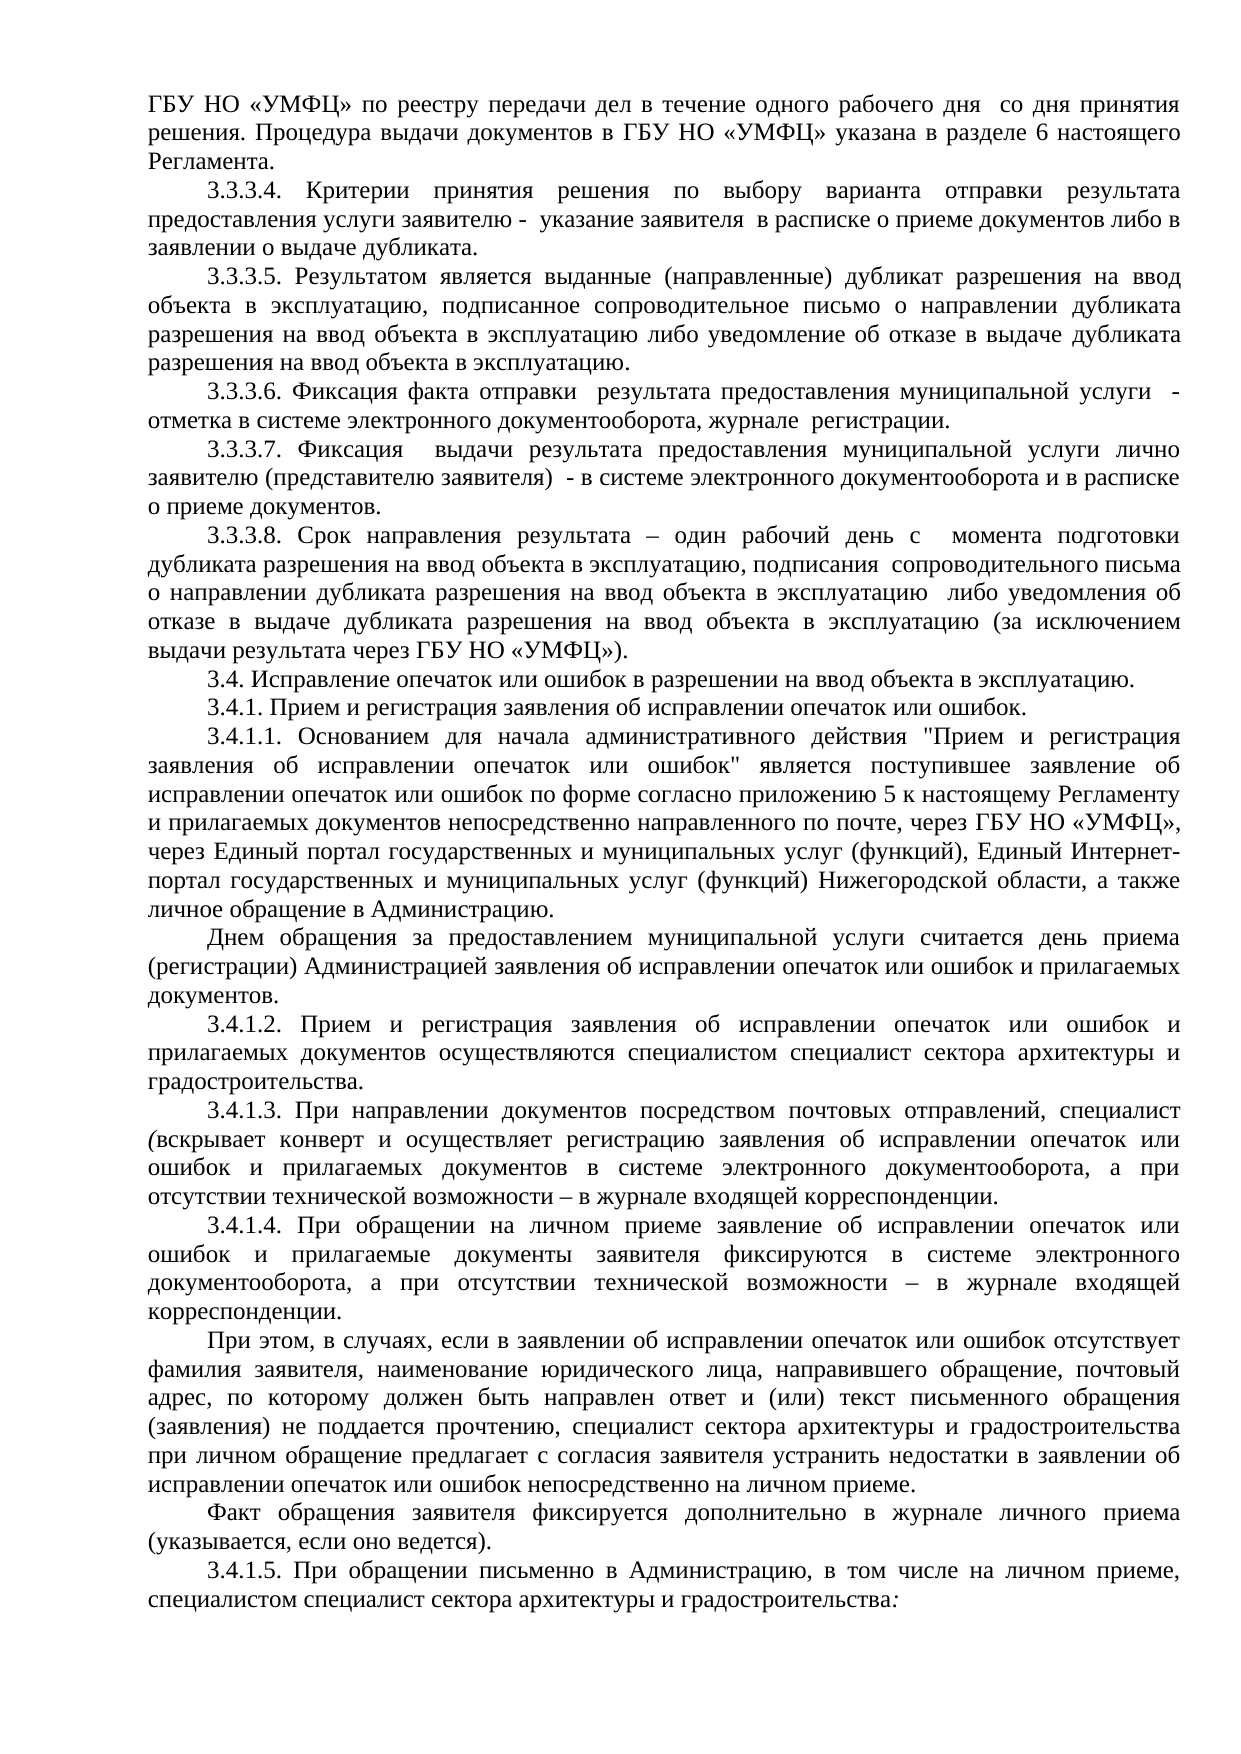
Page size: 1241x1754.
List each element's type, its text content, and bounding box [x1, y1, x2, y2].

text 3.3.3.4. Критерии принятия решения по выбору варианта отправки результата предоставления услуги заявителю - указание заявителя в расписке о приеме документов либо в заявлении о выдаче дубликата. [148, 175, 1181, 261]
text 3.3.3.6. Фиксация факта отправки результата предоставления муниципальной услуги - отметка в системе электронного документооборота, журнале регистрации. [148, 376, 1181, 434]
text 3.4.1.4. При обращении на личном приеме заявление об исправлении опечаток или ошибок и прилагаемые документы заявителя фиксируются в системе электронного документооборота, а при отсутствии технической возможности – в журнале входящей корреспонденции. [148, 1210, 1181, 1325]
text 3.3.3.8. Срок направления результата – один рабочий день с момента подготовки дубликата разрешения на ввод объекта в эксплуатацию, подписания сопроводительного письма о направлении дубликата разрешения на ввод объекта в эксплуатацию либо уведомления об отказе в выдаче дубликата разрешения на ввод объекта в эксплуатацию (за исключением выдачи результата через ГБУ НО «УМФЦ»). [148, 520, 1181, 664]
text 3.4.1.3. При направлении документов посредством почтовых отправлений, специалист (вскрывает конверт и осуществляет регистрацию заявления об исправлении опечаток или ошибок и прилагаемых документов в системе электронного документооборота, а при отсутствии технической возможности – в журнале входящей корреспонденции. [148, 1095, 1181, 1210]
text 3.4.1.5. При обращении письменно в Администрацию, в том числе на личном приеме, специалистом специалист сектора архитектуры и градостроительства: [148, 1555, 1181, 1612]
text 3.3.3.5. Результатом является выданные (направленные) дубликат разрешения на ввод объекта в эксплуатацию, подписанное сопроводительное письмо о направлении дубликата разрешения на ввод объекта в эксплуатацию либо уведомление об отказе в выдаче дубликата разрешения на ввод объекта в эксплуатацию. [148, 261, 1181, 376]
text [148, 89, 1181, 175]
text 3.4. Исправление опечаток или ошибок в разрешении на ввод объекта в эксплуатацию. [148, 664, 1181, 692]
text При этом, в случаях, если в заявлении об исправлении опечаток или ошибок отсутствует фамилия заявителя, наименование юридического лица, направившего обращение, почтовый адрес, по которому должен быть направлен ответ и (или) текст письменного обращения (заявления) не поддается прочтению, специалист сектора архитектуры и градостроительства при личном обращение предлагает с согласия заявителя устранить недостатки в заявлении об исправлении опечаток или ошибок непосредственно на личном приеме. [148, 1325, 1181, 1497]
text 3.3.3.7. Фиксация выдачи результата предоставления муниципальной услуги лично заявителю (представителю заявителя) - в системе электронного документооборота и в расписке о приеме документов. [148, 434, 1181, 520]
text 3.4.1.1. Основанием для начала административного действия "Прием и регистрация заявления об исправлении опечаток или ошибок" является поступившее заявление об исправлении опечаток или ошибок по форме согласно приложению 5 к настоящему Регламенту и прилагаемых документов непосредственно направленного по почте, через ГБУ НО «УМФЦ», через Единый портал государственных и муниципальных услуг (функций), Единый Интернет-портал государственных и муниципальных услуг (функций) Нижегородской области, а также личное обращение в Администрацию. [148, 721, 1181, 922]
text 3.4.1.2. Прием и регистрация заявления об исправлении опечаток или ошибок и прилагаемых документов осуществляются специалистом специалист сектора архитектуры и градостроительства. [148, 1009, 1181, 1095]
text Днем обращения за предоставлением муниципальной услуги считается день приема (регистрации) Администрацией заявления об исправлении опечаток или ошибок и прилагаемых документов. [148, 922, 1181, 1009]
text Факт обращения заявителя фиксируется дополнительно в журнале личного приема (указывается, если оно ведется). [148, 1497, 1181, 1555]
text 3.4.1. Прием и регистрация заявления об исправлении опечаток или ошибок. [148, 692, 1181, 721]
